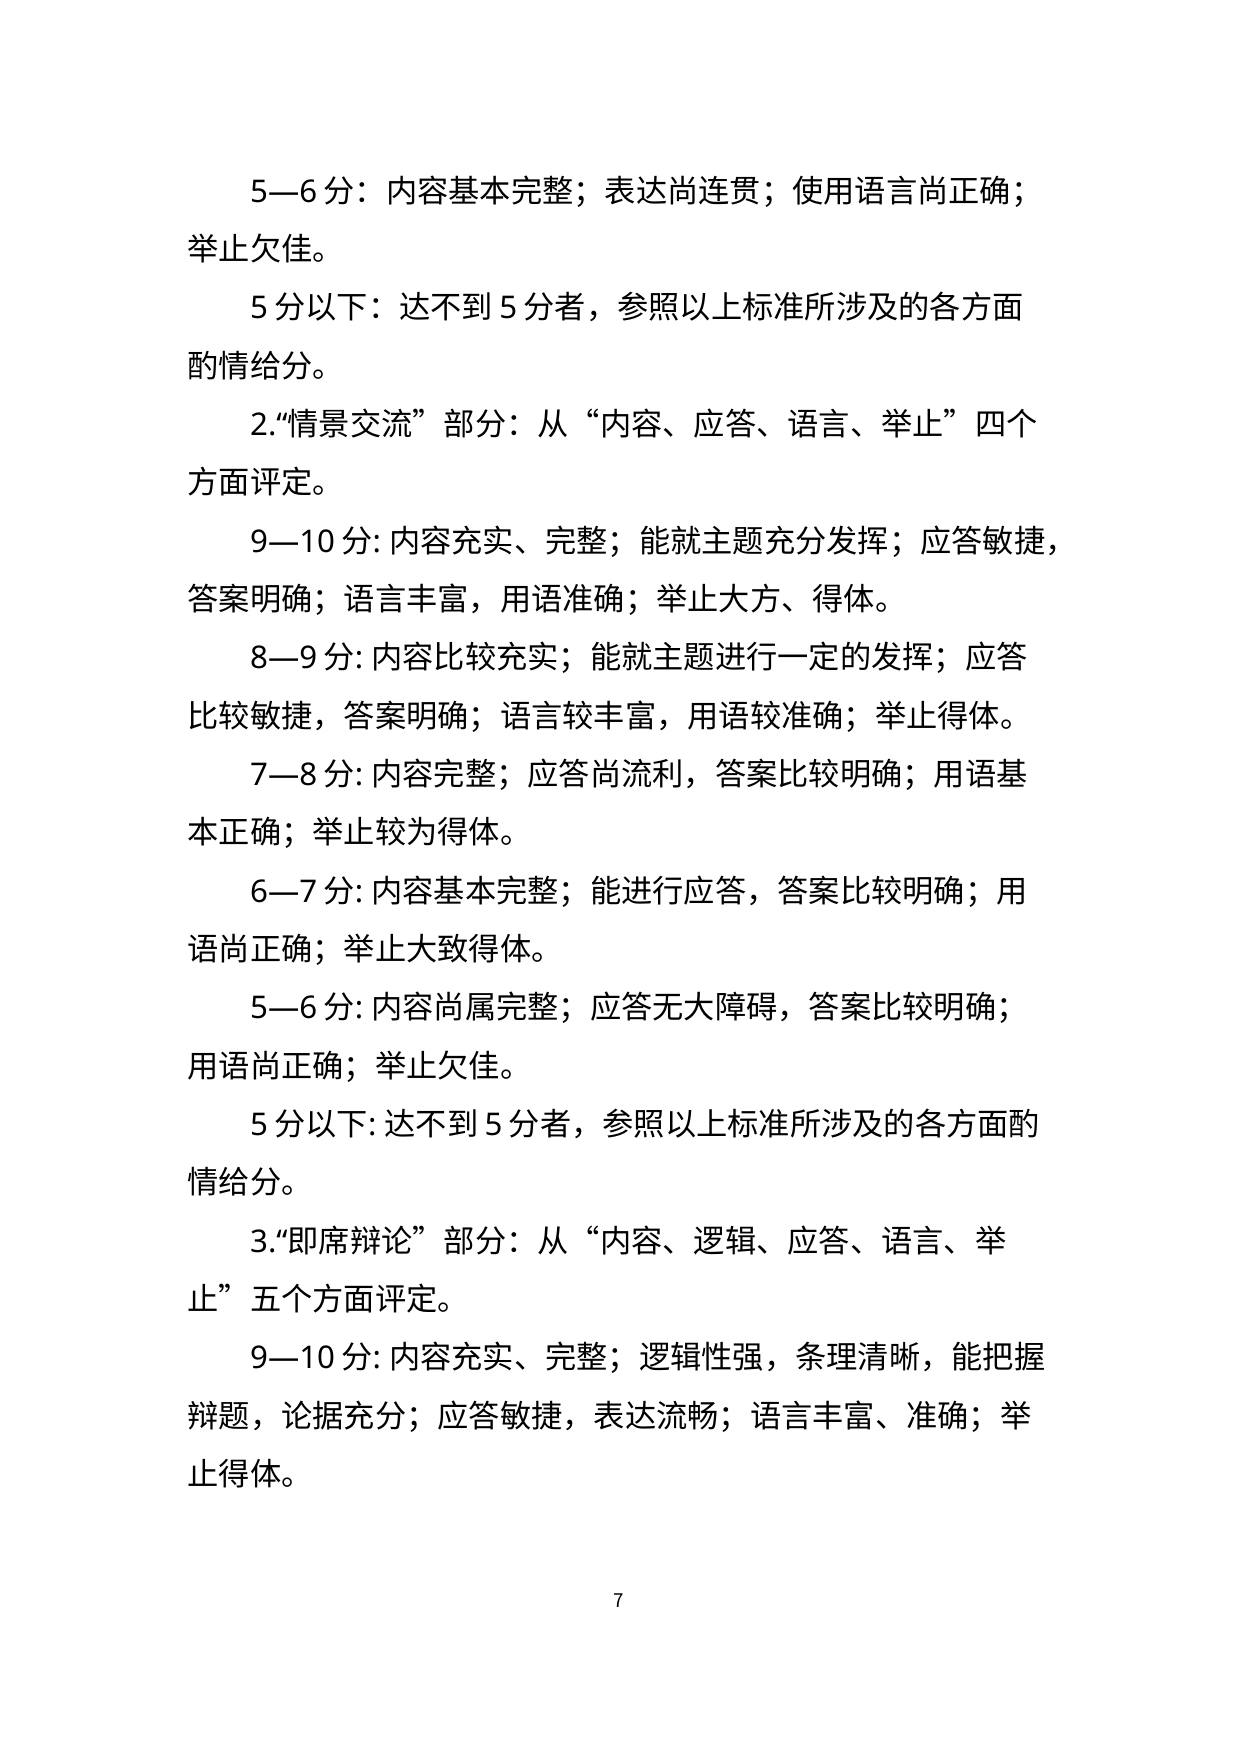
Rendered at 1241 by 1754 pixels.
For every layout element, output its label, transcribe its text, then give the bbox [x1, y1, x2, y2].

text 9—10分: 内容充实、完整；能就主题充分发挥；应答敏捷，答案明确；语言丰富，用语准确；举止大方、得体。 [187, 505, 1048, 622]
text 2.“情景交流”部分：从“内容、应答、语言、举止”四个方面评定。 [187, 389, 1048, 505]
text 5分以下：达不到5分者，参照以上标准所涉及的各方面酌情给分。 [187, 272, 1048, 389]
text 3.“即席辩论”部分：从“内容、逻辑、应答、语言、举止”五个方面评定。 [187, 1205, 1048, 1322]
text 7—8分: 内容完整；应答尚流利，答案比较明确；用语基本正确；举止较为得体。 [187, 739, 1048, 855]
text 5分以下: 达不到5分者，参照以上标准所涉及的各方面酌情给分。 [187, 1089, 1048, 1205]
text 8—9分: 内容比较充实；能就主题进行一定的发挥；应答比较敏捷，答案明确；语言较丰富，用语较准确；举止得体。 [187, 622, 1048, 739]
text 5—6分：内容基本完整；表达尚连贯；使用语言尚正确；举止欠佳。 [187, 155, 1048, 272]
text 6—7分: 内容基本完整；能进行应答，答案比较明确；用语尚正确；举止大致得体。 [187, 855, 1048, 972]
text 9—10分: 内容充实、完整；逻辑性强，条理清晰，能把握辩题，论据充分；应答敏捷，表达流畅；语言丰富、准确；举止得体。 [187, 1322, 1048, 1497]
text 5—6分: 内容尚属完整；应答无大障碍，答案比较明确；用语尚正确；举止欠佳。 [187, 972, 1048, 1089]
